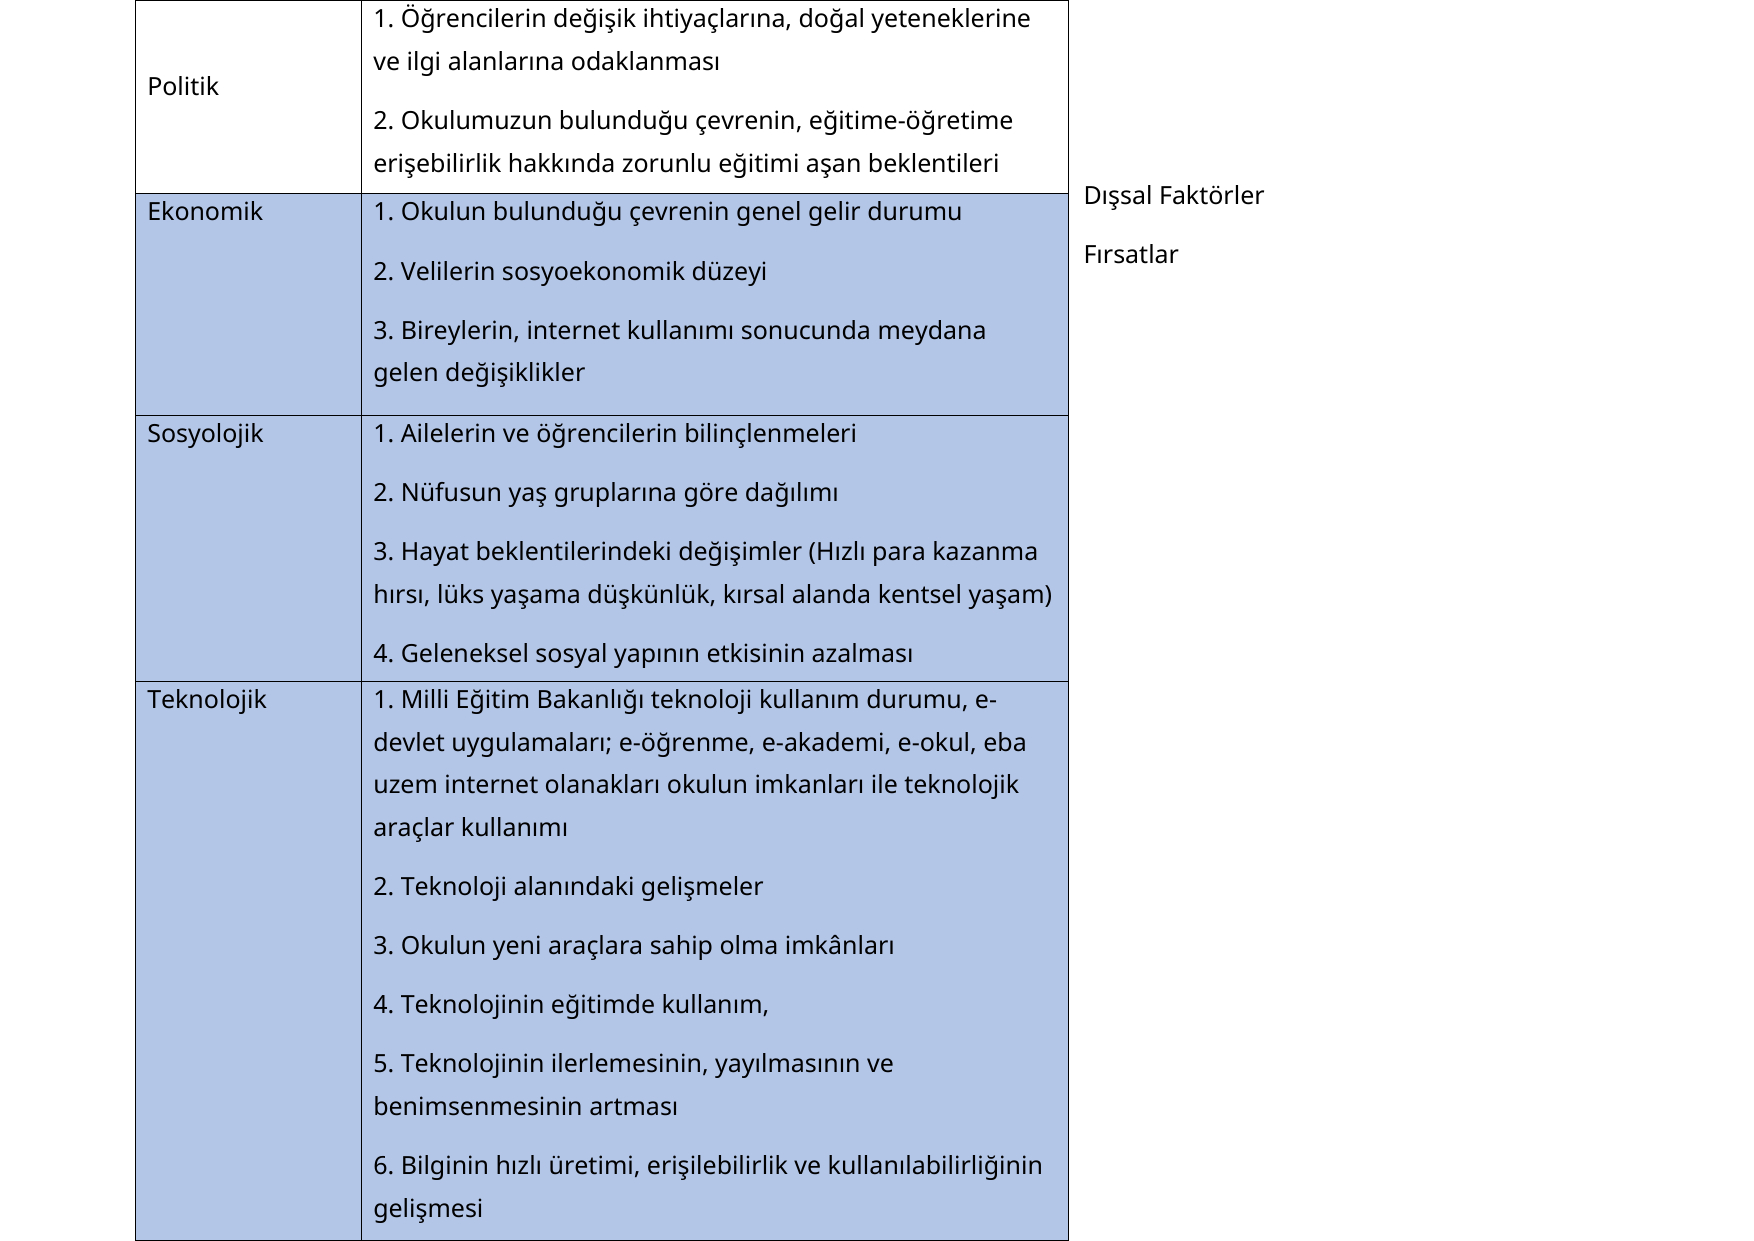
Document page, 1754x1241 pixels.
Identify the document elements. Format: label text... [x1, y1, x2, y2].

table_cell 1. Ailelerin ve öğrencilerin bilinçlenmeleri 2. Nüfusun yaş gruplarına göre dağılımı 3. Hayat beklentilerindeki değişimler (Hızlı para kazanma hırsı, lüks yaşama düşkünlük, kırsal alanda kentsel yaşam) 4. Geleneksel sosyal yapının etkisinin azalması [362, 416, 1068, 681]
table_cell Sosyolojik [136, 416, 361, 681]
text Fırsatlar [1069, 236, 1606, 271]
table_cell Teknolojik [136, 682, 361, 1240]
table_cell Ekonomik [136, 194, 361, 415]
table_header Politik [136, 1, 361, 193]
table_cell 1. Okulun bulunduğu çevrenin genel gelir durumu 2. Velilerin sosyoekonomik düzeyi 3. Bireylerin, internet kullanımı sonucunda meydana gelen değişiklikler [362, 194, 1068, 415]
text Dışsal Faktörler [1069, 177, 1606, 211]
table_cell 1. Milli Eğitim Bakanlığı teknoloji kullanım durumu, e- devlet uygulamaları; e-öğrenme, e-akademi, e-okul, eba uzem internet olanakları okulun imkanları ile teknolojik araçlar kullanımı 2. Teknoloji alanındaki gelişmeler 3. Okulun yeni araçlara sahip olma imkânları 4. Teknolojinin eğitimde kullanım, 5. Teknolojinin ilerlemesinin, yayılmasının ve benimsenmesinin artması 6. Bilginin hızlı üretimi, erişilebilirlik ve kullanılabilirliğinin gelişmesi 7. Teknolojinin sağladığı yeni öğrenme ve etkileşim-paylaşım olanakla [362, 682, 1068, 1240]
table_header 1. Öğrencilerin değişik ihtiyaçlarına, doğal yeteneklerine ve ilgi alanlarına odaklanması 2. Okulumuzun bulunduğu çevrenin, eğitime-öğretime erişebilirlik hakkında zorunlu eğitimi aşan beklentileri [362, 1, 1068, 193]
